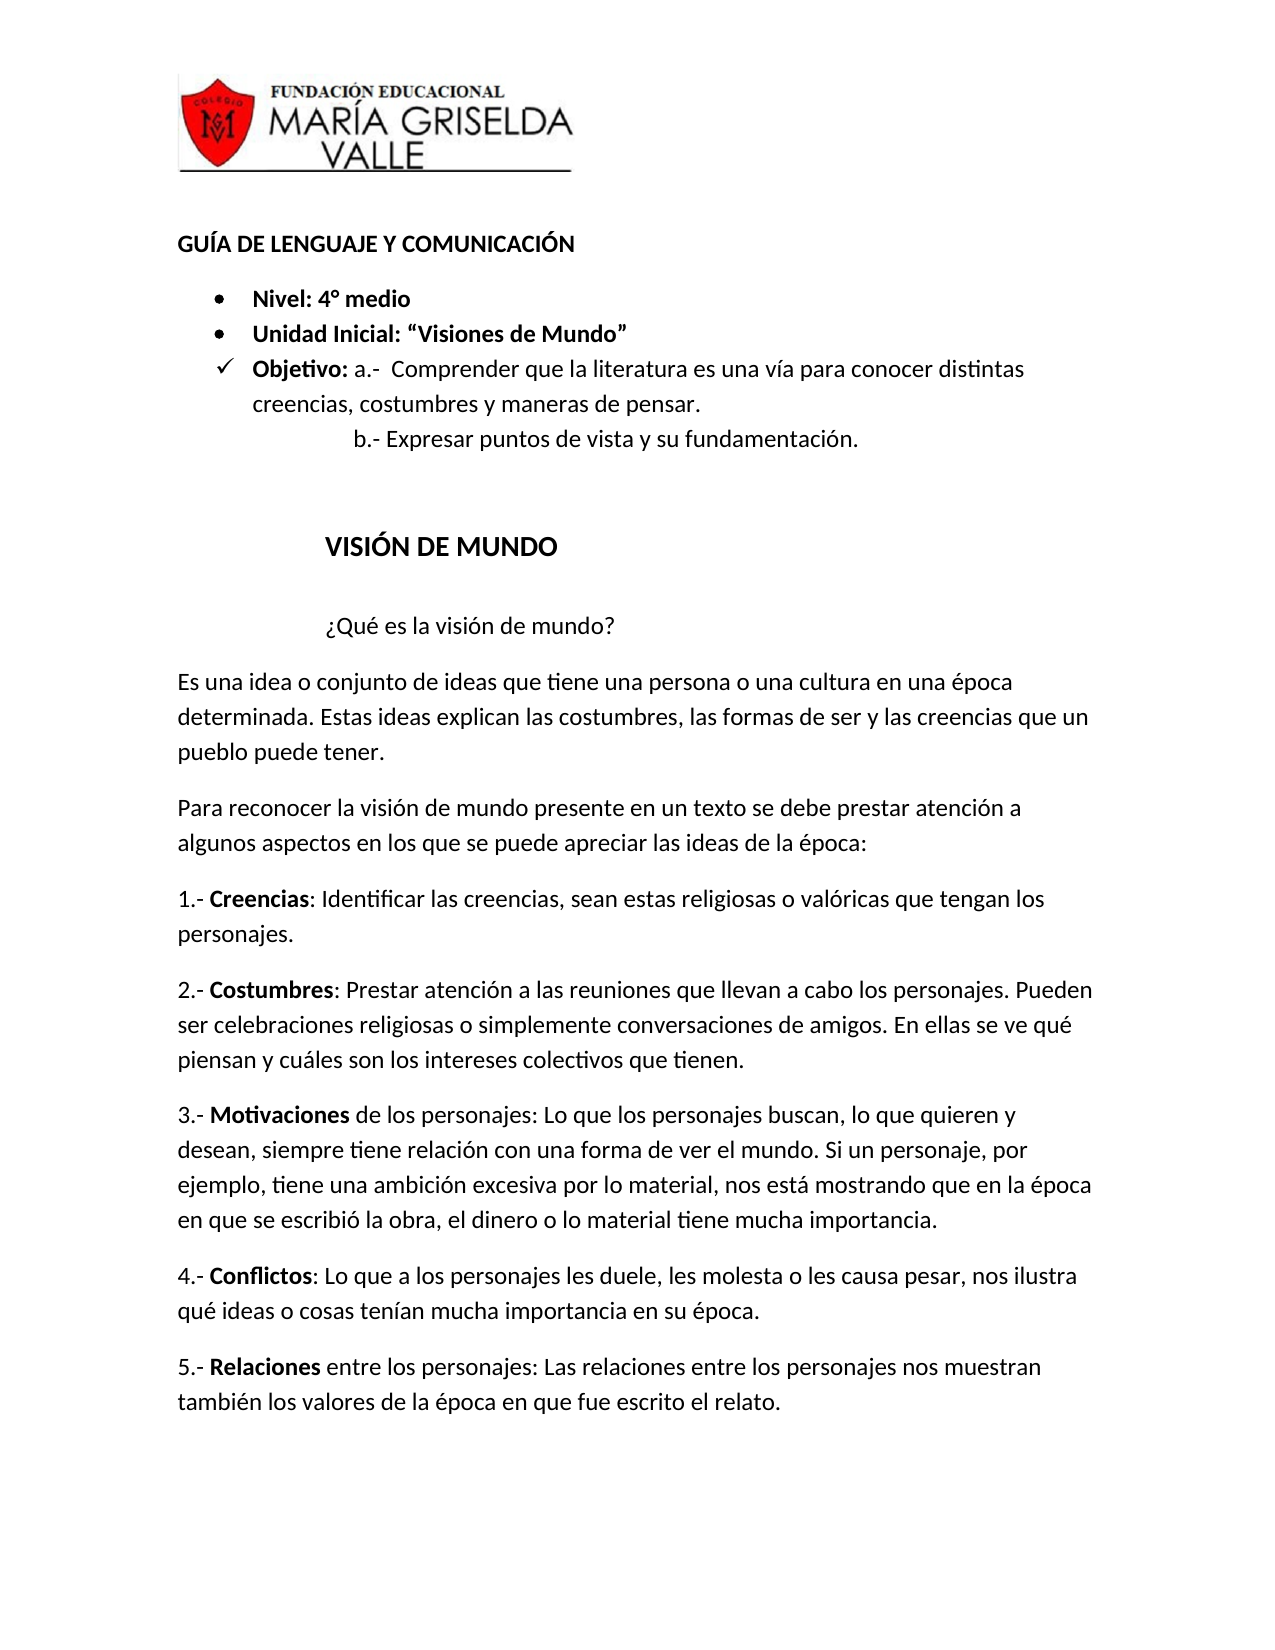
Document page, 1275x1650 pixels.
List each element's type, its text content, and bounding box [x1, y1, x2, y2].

list Objetivo: a.- Comprender que la literatura es una vía para conocer distintas creencias, costumbres y maneras de pensar. [215, 353, 1098, 419]
list Nivel: 4° medio [215, 283, 1098, 314]
list ¿Qué es la visión de mundo? [325, 610, 1098, 641]
list VISIÓN DE MUNDO [325, 528, 1098, 564]
picture [177, 73, 575, 172]
text 1.- Creencias: Identificar las creencias, sean estas religiosas o valóricas que tengan los personajes. [177, 883, 1098, 948]
list Unidad Inicial: “Visiones de Mundo” [215, 318, 1098, 349]
text 5.- Relaciones entre los personajes: Las relaciones entre los personajes nos muestran también los valores de la época en que fue escrito el relato. [177, 1351, 1098, 1417]
text 3.- Motivaciones de los personajes: Lo que los personajes buscan, lo que quieren y desean, siempre tiene relación con una forma de ver el mundo. Si un personaje, por ejemplo, tiene una ambición excesiva por lo material, nos está mostrando que en la época en que se escribió la obra, el dinero o lo material tiene mucha importancia. [177, 1099, 1098, 1235]
text Para reconocer la visión de mundo presente en un texto se debe prestar atención a algunos aspectos en los que se puede apreciar las ideas de la época: [177, 792, 1098, 858]
list b.- Expresar puntos de vista y su fundamentación. [325, 423, 1098, 454]
text 4.- Conflictos: Lo que a los personajes les duele, les molesta o les causa pesar, nos ilustra qué ideas o cosas tenían mucha importancia en su época. [177, 1260, 1098, 1326]
text GUÍA DE LENGUAJE Y COMUNICACIÓN [177, 228, 1098, 258]
text Es una idea o conjunto de ideas que tiene una persona o una cultura en una época determinada. Estas ideas explican las costumbres, las formas de ser y las creencias que un pueblo puede tener. [177, 666, 1098, 767]
text 2.- Costumbres: Prestar atención a las reuniones que llevan a cabo los personajes. Pueden ser celebraciones religiosas o simplemente conversaciones de amigos. En ellas se ve qué piensan y cuáles son los intereses colectivos que tienen. [177, 974, 1098, 1074]
